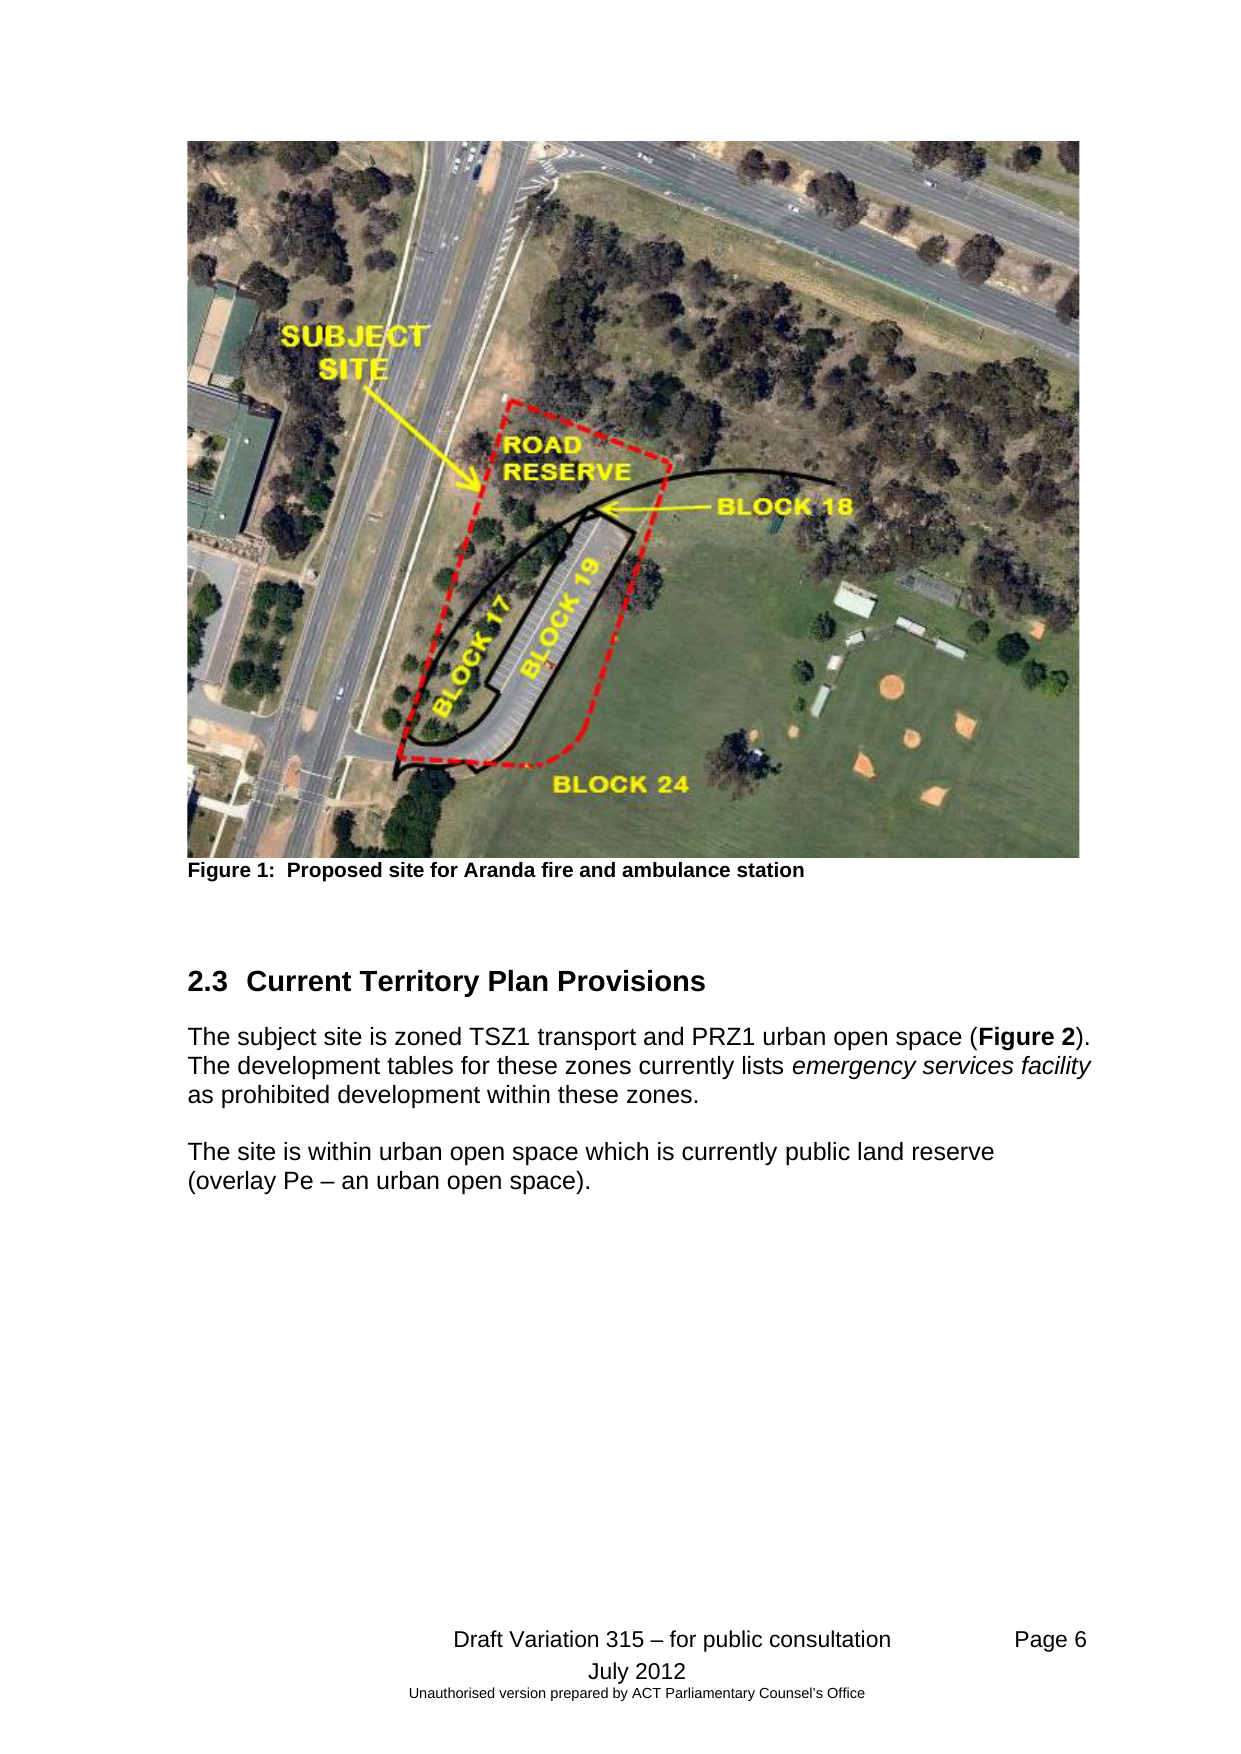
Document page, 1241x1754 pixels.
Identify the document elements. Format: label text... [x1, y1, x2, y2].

text The subject site is zoned TSZ1 transport and PRZ1 urban open space (Figure 2). The development tables for these zones currently lists emergency services facility as prohibited development within these zones. [187, 1022, 1103, 1109]
text The site is within urban open space which is currently public land reserve (overlay Pe – an urban open space). [187, 1137, 1087, 1195]
title Figure 1: Proposed site for Aranda fire and ambulance station [187, 857, 1087, 881]
subtitle Current Territory Plan Provisions [187, 964, 1087, 997]
